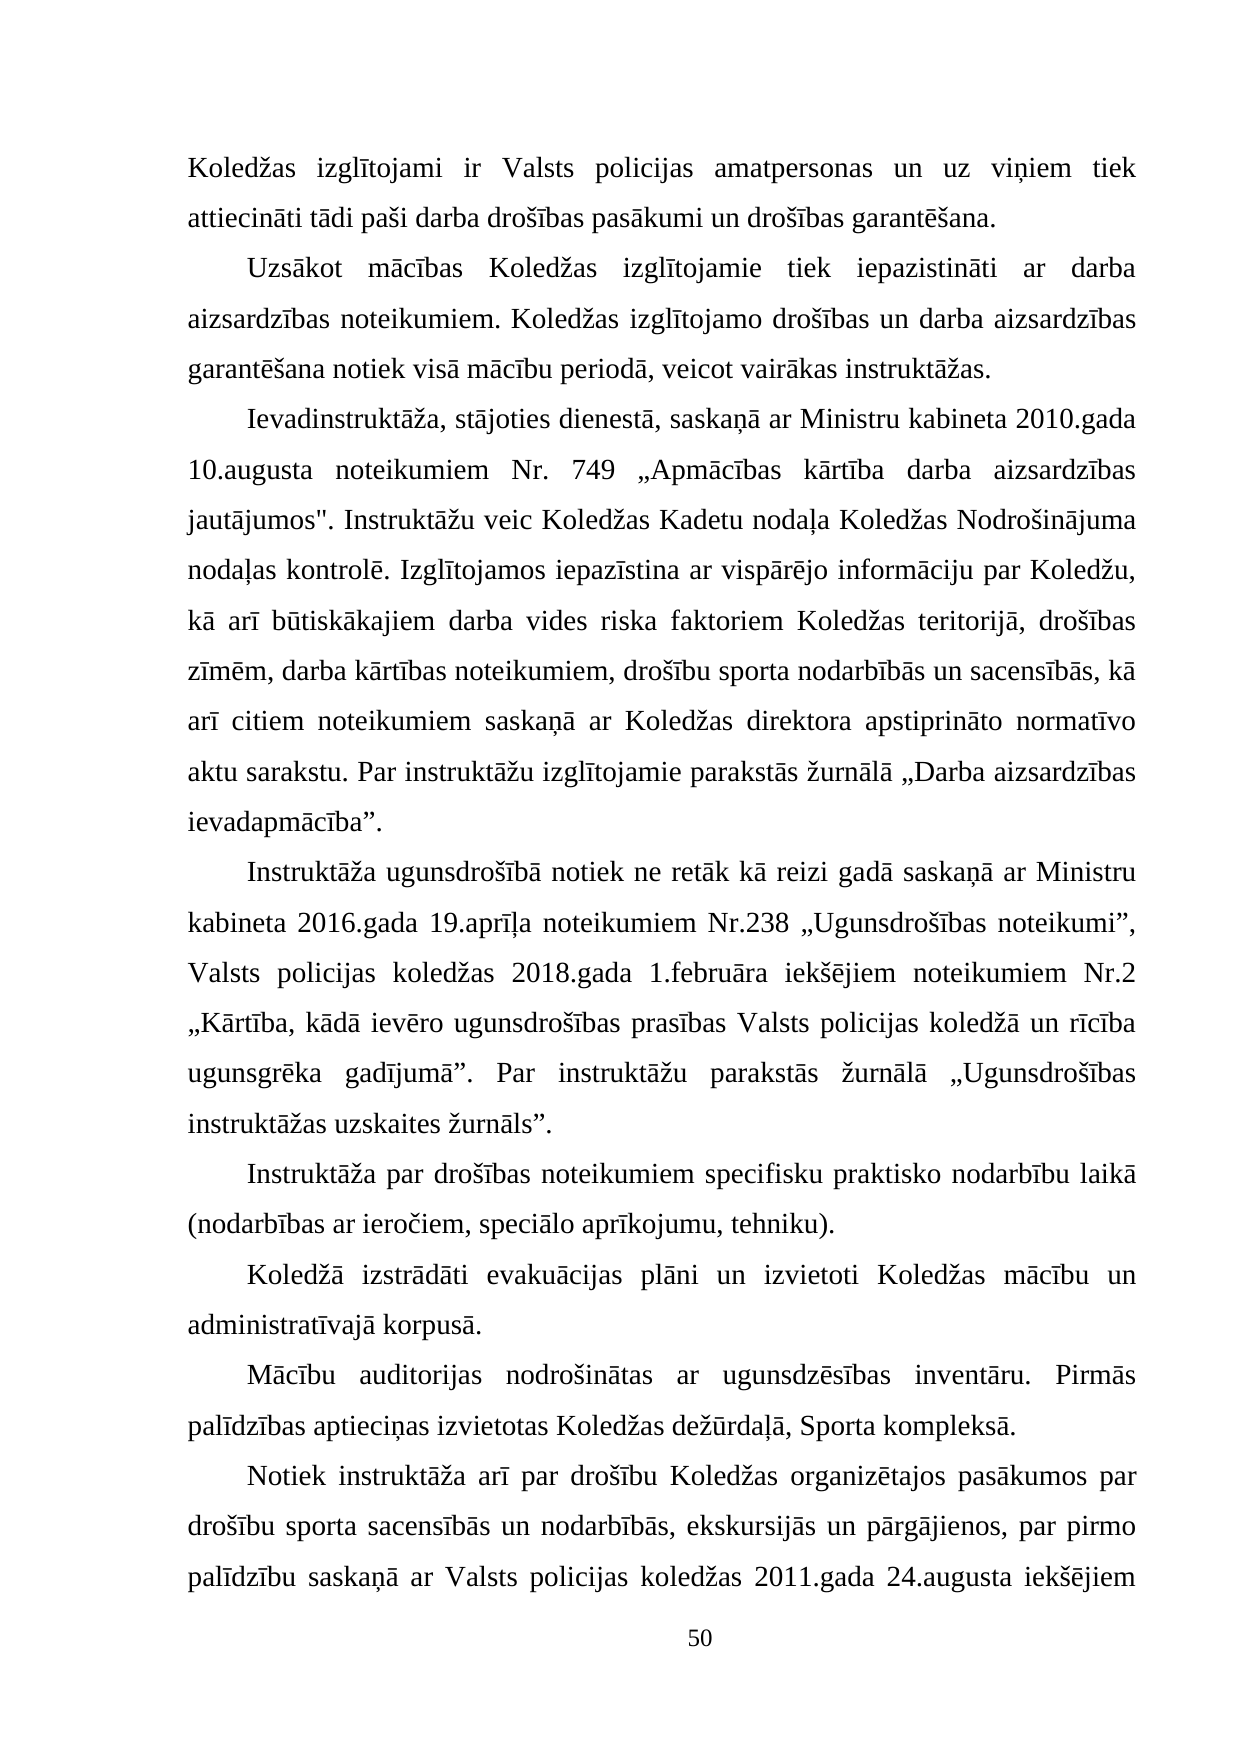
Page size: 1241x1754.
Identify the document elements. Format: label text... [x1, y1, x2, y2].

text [187, 1458, 1137, 1592]
text Koledžā izstrādāti evakuācijas plāni un izvietoti Koledžas mācību un administratīvajā korpusā. [187, 1257, 1137, 1341]
text Instruktāža par drošības noteikumiem specifisku praktisko nodarbību laikā (nodarbības ar ieročiem, speciālo aprīkojumu, tehniku). [187, 1156, 1137, 1240]
text Uzsākot mācības Koledžas izglītojamie tiek iepazistināti ar darba aizsardzības noteikumiem. Koledžas izglītojamo drošības un darba aizsardzības garantēšana notiek visā mācību periodā, veicot vairākas instruktāžas. [187, 251, 1137, 385]
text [187, 150, 1137, 234]
text Ievadinstruktāža, stājoties dienestā, saskaņā ar Ministru kabineta 2010.gada 10.augusta noteikumiem Nr. 749 „Apmācības kārtība darba aizsardzības jautājumos". Instruktāžu veic Koledžas Kadetu nodaļa Koledžas Nodrošinājuma nodaļas kontrolē. Izglītojamos iepazīstina ar vispārējo informāciju par Koledžu, kā arī būtiskākajiem darba vides riska faktoriem Koledžas teritorijā, drošības zīmēm, darba kārtības noteikumiem, drošību sporta nodarbībās un sacensībās, kā arī citiem noteikumiem saskaņā ar Koledžas direktora apstiprināto normatīvo aktu sarakstu. Par instruktāžu izglītojamie parakstās žurnālā „Darba aizsardzības ievadapmācība”. [187, 402, 1137, 838]
text Instruktāža ugunsdrošībā notiek ne retāk kā reizi gadā saskaņā ar Ministru kabineta 2016.gada 19.aprīļa noteikumiem Nr.238 „Ugunsdrošības noteikumi”, Valsts policijas koledžas 2018.gada 1.februāra iekšējiem noteikumiem Nr.2 „Kārtība, kādā ievēro ugunsdrošības prasības Valsts policijas koledžā un rīcība ugunsgrēka gadījumā”. Par instruktāžu parakstās žurnālā „Ugunsdrošības instruktāžas uzskaites žurnāls”. [187, 854, 1137, 1139]
text Mācību auditorijas nodrošinātas ar ugunsdzēsības inventāru. Pirmās palīdzības aptieciņas izvietotas Koledžas dežūrdaļā, Sporta kompleksā. [187, 1357, 1137, 1441]
